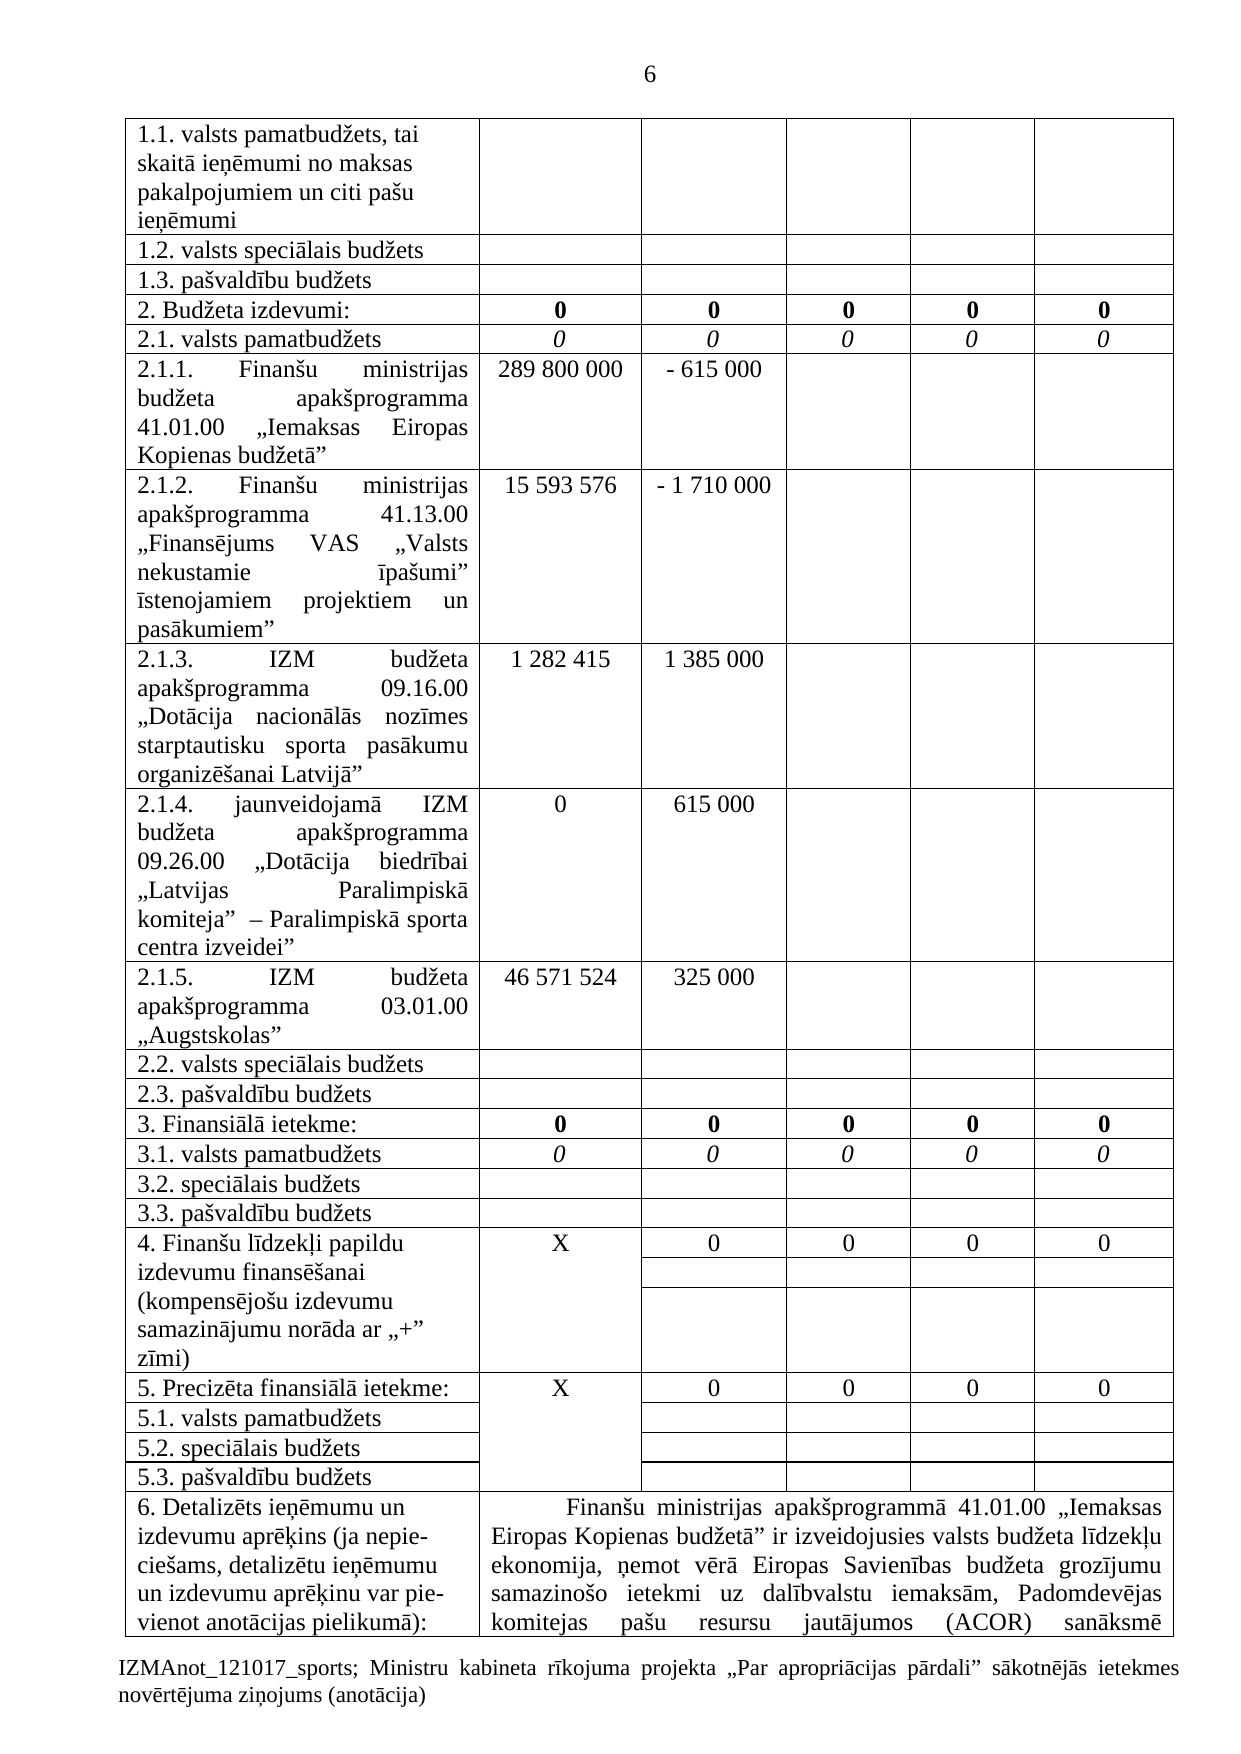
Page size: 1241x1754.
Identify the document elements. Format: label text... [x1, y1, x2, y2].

table_cell [911, 470, 1034, 643]
table_cell [642, 1403, 786, 1432]
table_cell [911, 119, 1034, 234]
table_cell 0 [480, 1109, 641, 1138]
table_cell [911, 644, 1034, 788]
table_cell [642, 1463, 786, 1491]
table_cell - 1 710 000 [642, 470, 786, 643]
table_cell 0 [480, 789, 641, 961]
table_cell 0 [911, 1139, 1034, 1168]
table_cell 2.1.4. jaunveidojamā IZM budžeta apakšprogramma 09.26.00 „Dotācija biedrībai „Latvijas Paralimpiskā komiteja” – Paralimpiskā sporta centra izveidei” [126, 789, 479, 961]
table_cell [911, 1288, 1034, 1372]
table_cell [911, 1433, 1034, 1461]
table_cell [911, 265, 1034, 294]
table_cell 2.1.2. Finanšu ministrijas apakšprogramma 41.13.00 „Finansējums VAS „Valsts nekustamie īpašumi” īstenojamiem projektiem un pasākumiem” [126, 470, 479, 643]
table_cell [1035, 1288, 1173, 1372]
table_cell 0 [787, 325, 910, 353]
table_cell 0 [911, 1109, 1034, 1138]
table_cell [787, 1288, 910, 1372]
table_cell 5.2. speciālais budžets [126, 1433, 479, 1461]
table_cell 0 [911, 1228, 1034, 1257]
table_cell [642, 1050, 786, 1078]
table_cell 0 [911, 295, 1034, 323]
table_cell [480, 1079, 641, 1108]
table_cell [787, 265, 910, 294]
table_cell [787, 1199, 910, 1227]
table_cell X [480, 1373, 641, 1491]
table_cell 2.1.1. Finanšu ministrijas budžeta apakšprogramma 41.01.00 „Iemaksas Eiropas Kopienas budžetā” [126, 354, 479, 469]
table_cell [1035, 789, 1173, 961]
table_cell 0 [787, 1373, 910, 1402]
table_cell 3.1. valsts pamatbudžets [126, 1139, 479, 1168]
table_cell [911, 1079, 1034, 1108]
table_cell 0 [787, 295, 910, 323]
table_cell [787, 1079, 910, 1108]
table_cell [787, 119, 910, 234]
table_cell 5. Precizēta finansiālā ietekme: [126, 1373, 479, 1402]
table_cell 0 [1035, 1373, 1173, 1402]
table_cell [911, 1169, 1034, 1197]
table_cell [1035, 1258, 1173, 1287]
table_cell 0 [642, 1109, 786, 1138]
table_cell [1035, 962, 1173, 1048]
table_cell [642, 1169, 786, 1197]
table_cell [480, 1199, 641, 1227]
table_cell [480, 1169, 641, 1197]
table_cell [911, 1403, 1034, 1432]
table_cell [787, 1258, 910, 1287]
table_cell [480, 235, 641, 264]
table_cell - 615 000 [642, 354, 786, 469]
table_cell [1035, 354, 1173, 469]
table_cell 3. Finansiālā ietekme: [126, 1109, 479, 1138]
table_cell 2.3. pašvaldību budžets [126, 1079, 479, 1108]
table_cell [1035, 470, 1173, 643]
table_cell 0 [642, 1373, 786, 1402]
table_cell 0 [642, 1139, 786, 1168]
table_cell [642, 119, 786, 234]
table_cell [1035, 119, 1173, 234]
table_cell 0 [1035, 1139, 1173, 1168]
table_cell [642, 1258, 786, 1287]
table_cell 0 [480, 325, 641, 353]
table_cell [480, 1492, 1173, 1636]
table_cell [787, 962, 910, 1048]
table_cell [1035, 1463, 1173, 1491]
table_cell 2.1.5. IZM budžeta apakšprogramma 03.01.00 „Augstskolas” [126, 962, 479, 1048]
table_cell [787, 1463, 910, 1491]
table_cell 0 [1035, 1228, 1173, 1257]
table_cell [911, 1050, 1034, 1078]
table_cell 289 800 000 [480, 354, 641, 469]
table_cell 0 [1035, 295, 1173, 323]
table_cell [1035, 1169, 1173, 1197]
table_cell [1035, 1079, 1173, 1108]
table_cell 0 [911, 1373, 1034, 1402]
table_cell [642, 1079, 786, 1108]
table_cell [642, 235, 786, 264]
table_cell 0 [787, 1139, 910, 1168]
table_cell 0 [911, 325, 1034, 353]
table_cell [911, 962, 1034, 1048]
table_cell 2.1. valsts pamatbudžets [126, 325, 479, 353]
table_cell 0 [642, 295, 786, 323]
table_cell 2. Budžeta izdevumi: [126, 295, 479, 323]
table_cell [1035, 1433, 1173, 1461]
table_cell 2.2. valsts speciālais budžets [126, 1050, 479, 1078]
table_cell 6. Detalizēts ieņēmumu un izdevumu aprēķins (ja nepieciešams, detalizētu ieņēmumu un izdevumu aprēķinu var pievienot anotācijas pielikumā): [126, 1492, 479, 1636]
table_cell 5.3. pašvaldību budžets [126, 1463, 479, 1491]
table_cell 15 593 576 [480, 470, 641, 643]
table_cell [480, 265, 641, 294]
table_cell 0 [1035, 1109, 1173, 1138]
table_cell 1.1. valsts pamatbudžets, tai skaitā ieņēmumi no maksas pakalpojumiem un citi pašu ieņēmumi [126, 119, 479, 234]
table_cell [787, 644, 910, 788]
table_cell [787, 789, 910, 961]
table_cell [787, 1169, 910, 1197]
table_cell [911, 354, 1034, 469]
table_cell [1035, 235, 1173, 264]
table_cell [1035, 644, 1173, 788]
table_cell [911, 235, 1034, 264]
table_cell 4. Finanšu līdzekļi papildu izdevumu finansēšanai (kompensējošu izdevumu samazinājumu norāda ar „+” zīmi) [126, 1228, 479, 1372]
table_cell 615 000 [642, 789, 786, 961]
table_cell [642, 265, 786, 294]
table_cell 325 000 [642, 962, 786, 1048]
table_cell [642, 1199, 786, 1227]
table_cell 0 [787, 1109, 910, 1138]
table_cell [1035, 1050, 1173, 1078]
table_cell 0 [787, 1228, 910, 1257]
table_cell [787, 354, 910, 469]
table_cell 46 571 524 [480, 962, 641, 1048]
table_cell [911, 789, 1034, 961]
table_cell [787, 470, 910, 643]
table_cell [787, 235, 910, 264]
table_cell [1035, 265, 1173, 294]
table_cell 1 282 415 [480, 644, 641, 788]
table_cell [911, 1463, 1034, 1491]
table_cell 0 [642, 1228, 786, 1257]
table_cell [911, 1199, 1034, 1227]
table_cell 0 [480, 1139, 641, 1168]
table_cell 0 [480, 295, 641, 323]
table_cell 5.1. valsts pamatbudžets [126, 1403, 479, 1432]
table_cell [787, 1050, 910, 1078]
table_cell 2.1.3. IZM budžeta apakšprogramma 09.16.00 „Dotācija nacionālās nozīmes starptautisku sporta pasākumu organizēšanai Latvijā” [126, 644, 479, 788]
table_cell [1035, 1199, 1173, 1227]
table_cell 1.2. valsts speciālais budžets [126, 235, 479, 264]
table_cell 3.2. speciālais budžets [126, 1169, 479, 1197]
table_cell 0 [642, 325, 786, 353]
table_cell [787, 1433, 910, 1461]
table_cell [480, 119, 641, 234]
table_cell [1035, 1403, 1173, 1432]
table_cell [911, 1258, 1034, 1287]
table_cell [642, 1433, 786, 1461]
table_cell [642, 1288, 786, 1372]
table_cell 3.3. pašvaldību budžets [126, 1199, 479, 1227]
table_cell 0 [1035, 325, 1173, 353]
table_cell 1 385 000 [642, 644, 786, 788]
table_cell 1.3. pašvaldību budžets [126, 265, 479, 294]
table_cell [480, 1050, 641, 1078]
table_cell X [480, 1228, 641, 1372]
table_cell [787, 1403, 910, 1432]
